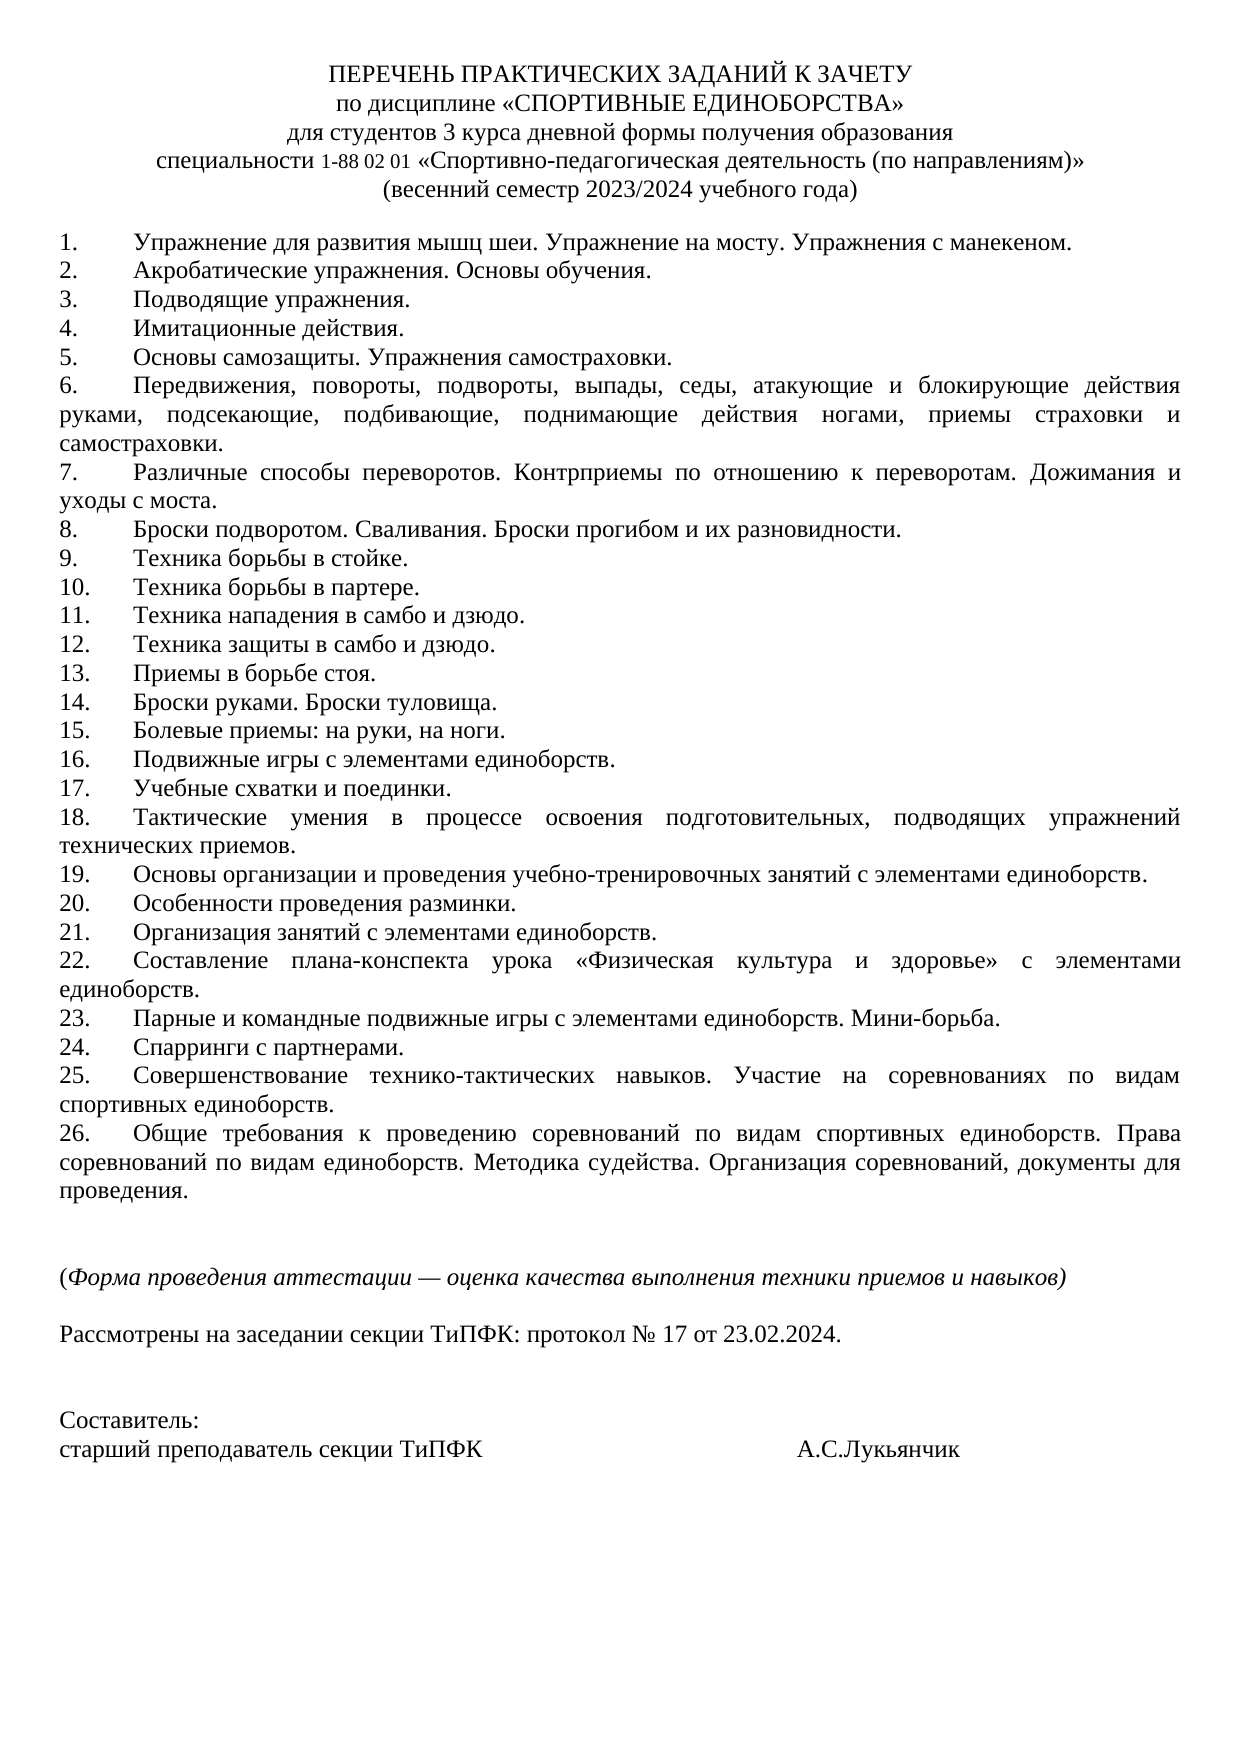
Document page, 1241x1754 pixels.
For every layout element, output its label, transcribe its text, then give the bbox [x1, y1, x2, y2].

text (весенний семестр 2023/2024 учебного года) [59, 174, 1181, 203]
list Техника нападения в самбо и дзюдо. [59, 601, 1181, 629]
list Передвижения, повороты, подвороты, выпады, седы, атакующие и блокирующие действия руками, подсекающие, подбивающие, поднимающие действия ногами, приемы страховки и самостраховки. [59, 371, 1181, 457]
list Парные и командные подвижные игры с элементами единоборств. Мини-борьба. [59, 1003, 1181, 1032]
list Особенности проведения разминки. [59, 888, 1181, 917]
list Учебные схватки и поединки. [59, 773, 1181, 802]
list Тактические умения в процессе освоения подготовительных, подводящих упражнений технических приемов. [59, 802, 1181, 859]
list Подвижные игры с элементами единоборств. [59, 744, 1181, 773]
text старший преподаватель секции ТиПФК А.С.Лукьянчик [59, 1434, 1181, 1463]
list Броски руками. Броски туловища. [59, 687, 1181, 716]
list Различные способы переворотов. Контрприемы по отношению к переворотам. Дожимания и уходы с моста. [59, 457, 1181, 514]
list Организация занятий с элементами единоборств. [59, 917, 1181, 946]
list Совершенствование технико-тактических навыков. Участие на соревнованиях по видам спортивных единоборств. [59, 1061, 1181, 1118]
text специальности «Спортивно-педагогическая деятельность (по направлениям)» [59, 145, 1181, 174]
text (Форма проведения аттестации — оценка качества выполнения техники приемов и навыков) [59, 1262, 1181, 1291]
list Техника борьбы в партере. [59, 572, 1181, 601]
list Акробатические упражнения. Основы обучения. [59, 256, 1181, 284]
list Техника защиты в самбо и дзюдо. [59, 629, 1181, 658]
text для студентов 3 курса дневной формы получения образования [59, 117, 1181, 145]
list Упражнение для развития мышц шеи. Упражнение на мосту. Упражнения с манекеном. [59, 227, 1181, 256]
list Общие требования к проведению соревнований по видам спортивных единоборств. Права соревнований по видам единоборств. Методика судейства. Организация соревнований, документы для проведения. [59, 1118, 1181, 1204]
list Подводящие упражнения. [59, 284, 1181, 313]
text Рассмотрены на заседании секции ТиПФК: протокол № 17 от 23.02.2024. [59, 1319, 1181, 1348]
list Приемы в борьбе стоя. [59, 658, 1181, 687]
list Спарринги с партнерами. [59, 1032, 1181, 1061]
list Броски подворотом. Сваливания. Броски прогибом и их разновидности. [59, 514, 1181, 543]
list Имитационные действия. [59, 313, 1181, 342]
list Техника борьбы в стойке. [59, 543, 1181, 572]
text ПЕРЕЧЕНЬ ПРАКТИЧЕСКИХ ЗАДАНИЙ К ЗАЧЕТУ [59, 59, 1181, 88]
list Основы организации и проведения учебно-тренировочных занятий с элементами единоборств. [59, 859, 1181, 888]
text по дисциплине «СПОРТИВНЫЕ ЕДИНОБОРСТВА» [59, 88, 1181, 117]
list Составление плана-конспекта урока «Физическая культура и здоровье» с элементами единоборств. [59, 946, 1181, 1003]
list Основы самозащиты. Упражнения самостраховки. [59, 342, 1181, 371]
list Болевые приемы: на руки, на ноги. [59, 716, 1181, 744]
text Составитель: [59, 1406, 1181, 1434]
